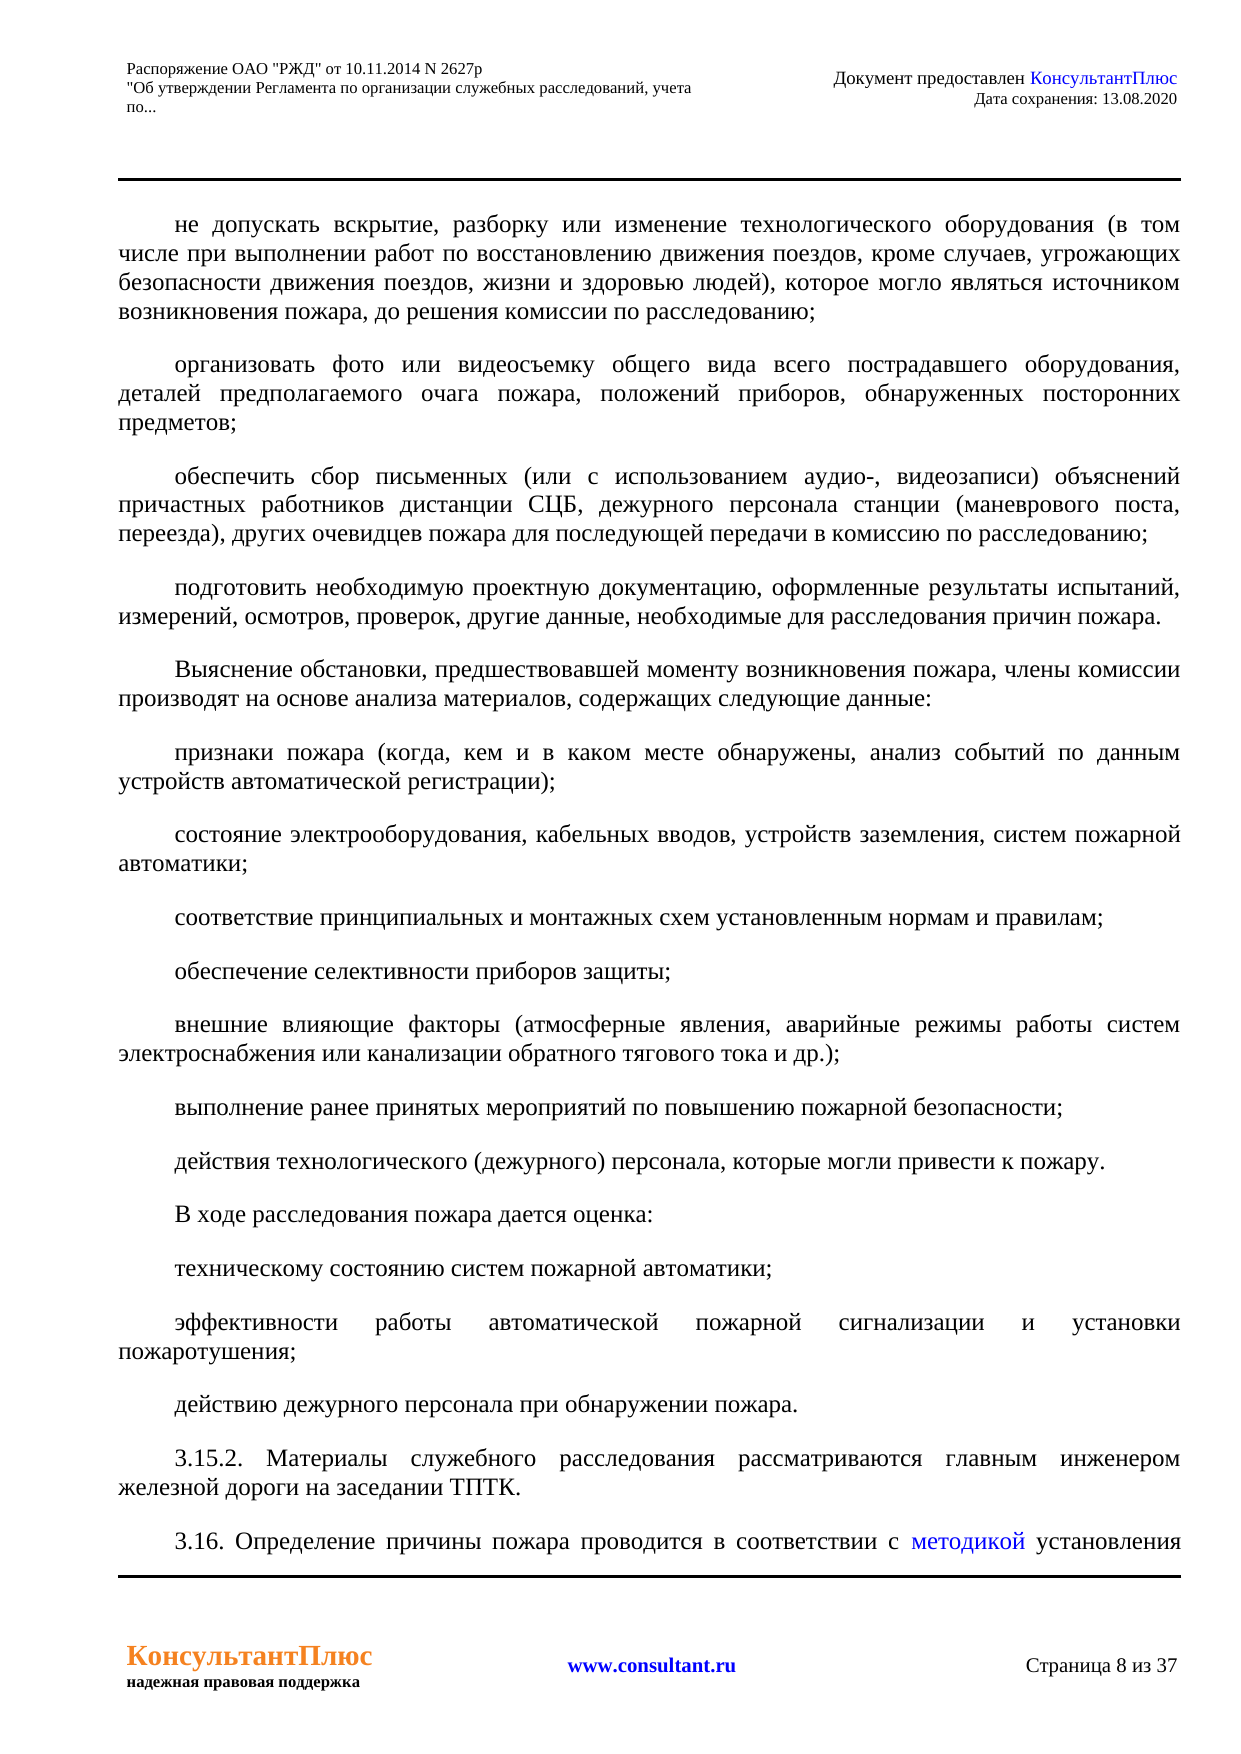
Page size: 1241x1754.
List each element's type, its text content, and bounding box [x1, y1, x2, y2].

text действия технологического (дежурного) персонала, которые могли привести к пожару. [118, 1146, 1181, 1174]
text В ходе расследования пожара дается оценка: [118, 1199, 1181, 1228]
text состояние электрооборудования, кабельных вводов, устройств заземления, систем пожарной автоматики; [118, 819, 1181, 877]
text обеспечить сбор письменных (или с использованием аудио-, видеозаписи) объяснений причастных работников дистанции СЦБ, дежурного персонала станции (маневрового поста, переезда), других очевидцев пожара для последующей передачи в комиссию по расследованию; [118, 461, 1181, 547]
text соответствие принципиальных и монтажных схем установленным нормам и правилам; [118, 902, 1181, 931]
text обеспечение селективности приборов защиты; [118, 956, 1181, 984]
text организовать фото или видеосъемку общего вида всего пострадавшего оборудования, деталей предполагаемого очага пожара, положений приборов, обнаруженных посторонних предметов; [118, 349, 1181, 436]
text не допускать вскрытие, разборку или изменение технологического оборудования (в том числе при выполнении работ по восстановлению движения поездов, кроме случаев, угрожающих безопасности движения поездов, жизни и здоровью людей), которое могло являться источником возникновения пожара, до решения комиссии по расследованию; [118, 209, 1181, 324]
text 3.15.2. Материалы служебного расследования рассматриваются главным инженером железной дороги на заседании ТПТК. [118, 1443, 1181, 1501]
text подготовить необходимую проектную документацию, оформленные результаты испытаний, измерений, осмотров, проверок, другие данные, необходимые для расследования причин пожара. [118, 572, 1181, 629]
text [118, 1526, 1181, 1554]
text признаки пожара (когда, кем и в каком месте обнаружены, анализ событий по данным устройств автоматической регистрации); [118, 737, 1181, 794]
text внешние влияющие факторы (атмосферные явления, аварийные режимы работы систем электроснабжения или канализации обратного тягового тока и др.); [118, 1009, 1181, 1067]
text Выяснение обстановки, предшествовавшей моменту возникновения пожара, члены комиссии производят на основе анализа материалов, содержащих следующие данные: [118, 654, 1181, 712]
text действию дежурного персонала при обнаружении пожара. [118, 1389, 1181, 1418]
text эффективности работы автоматической пожарной сигнализации и установки пожаротушения; [118, 1307, 1181, 1364]
text техническому состоянию систем пожарной автоматики; [118, 1253, 1181, 1282]
text выполнение ранее принятых мероприятий по повышению пожарной безопасности; [118, 1092, 1181, 1121]
